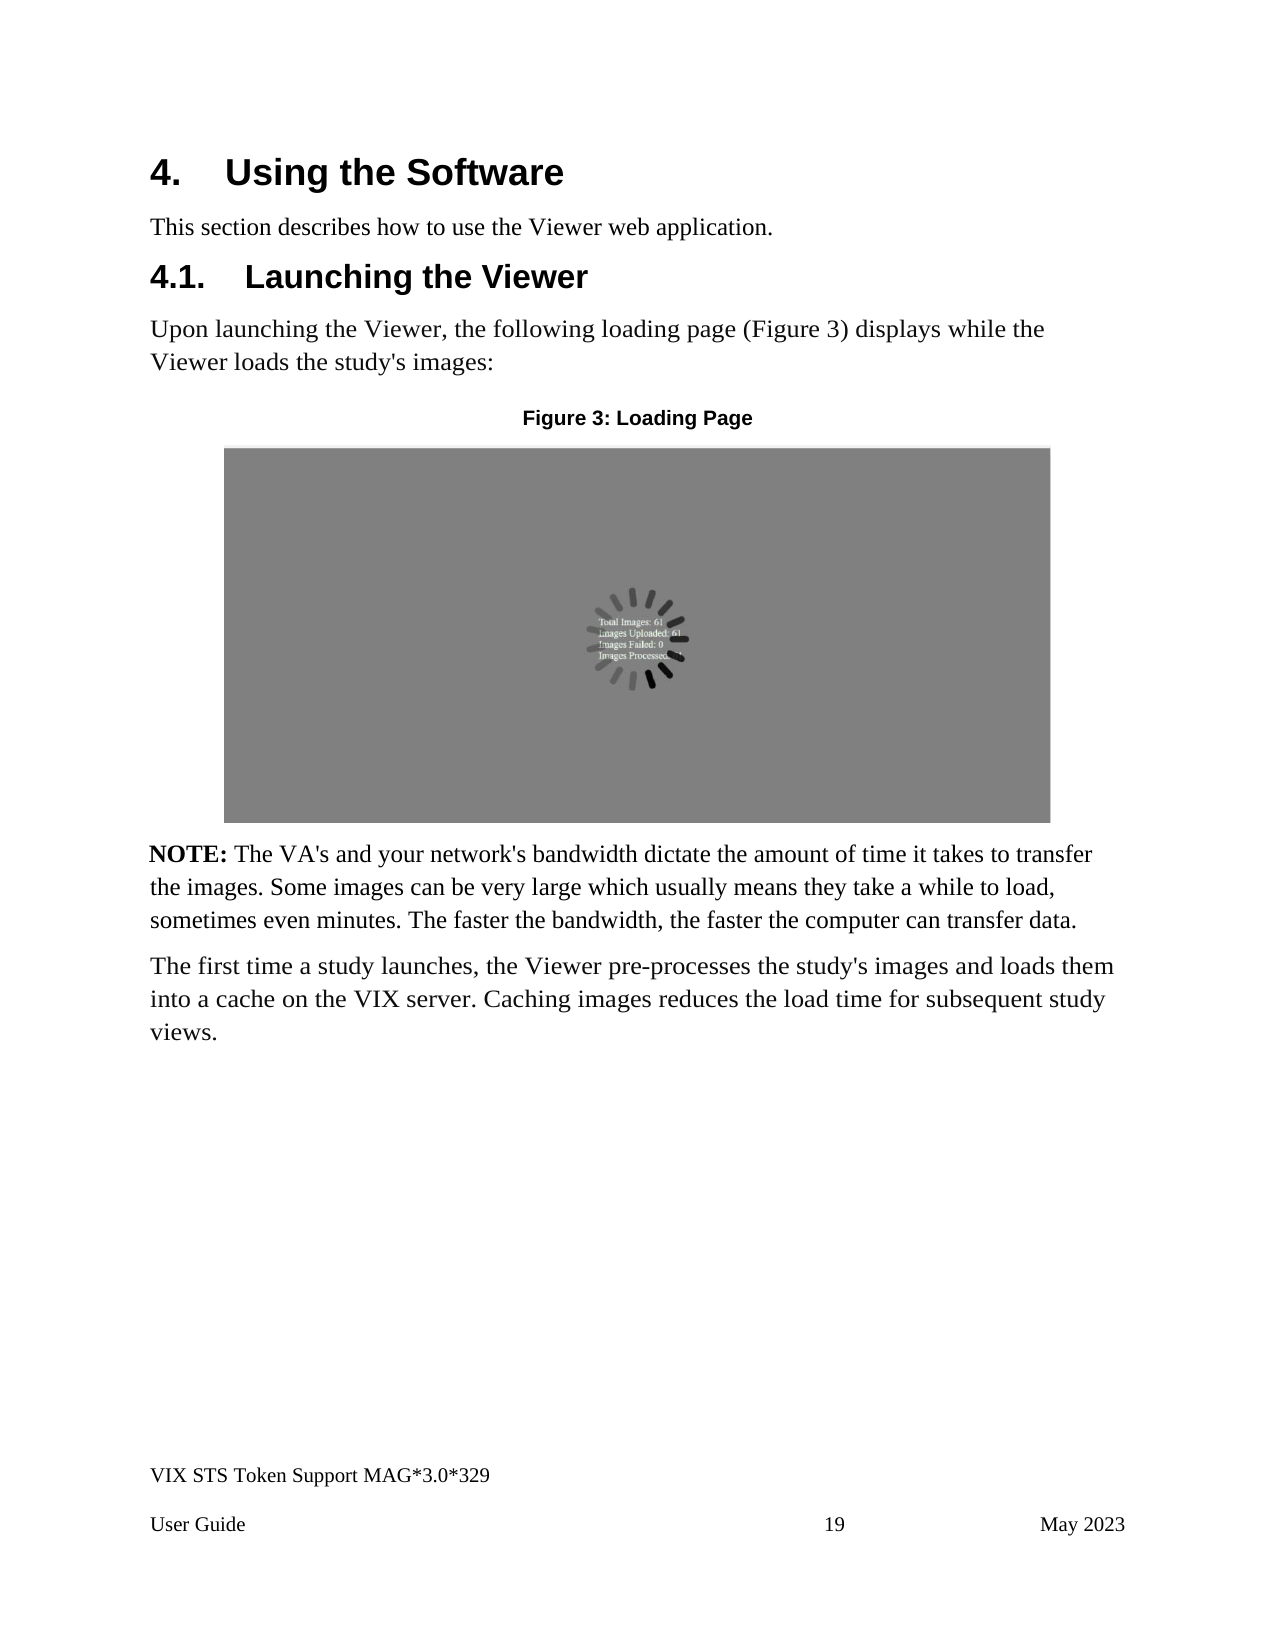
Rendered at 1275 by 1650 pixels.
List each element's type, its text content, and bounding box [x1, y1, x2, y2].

text Figure 3: Loading Page [150, 405, 1125, 429]
text The first time a study launches, the Viewer pre-processes the study's images and loads them into a cache on the VIX server. Caching images reduces the load time for subsequent study views. [150, 951, 1125, 1046]
text Upon launching the Viewer, the following loading page (Figure 3) displays while the Viewer loads the study's images: [150, 314, 1125, 376]
text NOTE: The VA's and your network's bandwidth dictate the amount of time it takes to transfer the images. Some images can be very large which usually means they take a while to load, sometimes even minutes. The faster the bandwidth, the faster the computer can transfer data. [148, 839, 1125, 934]
subtitle Launching the Viewer [150, 258, 1125, 296]
subtitle Using the Software [150, 150, 1125, 193]
picture [224, 445, 1051, 823]
text This section describes how to use the Viewer web application. [150, 212, 1125, 241]
